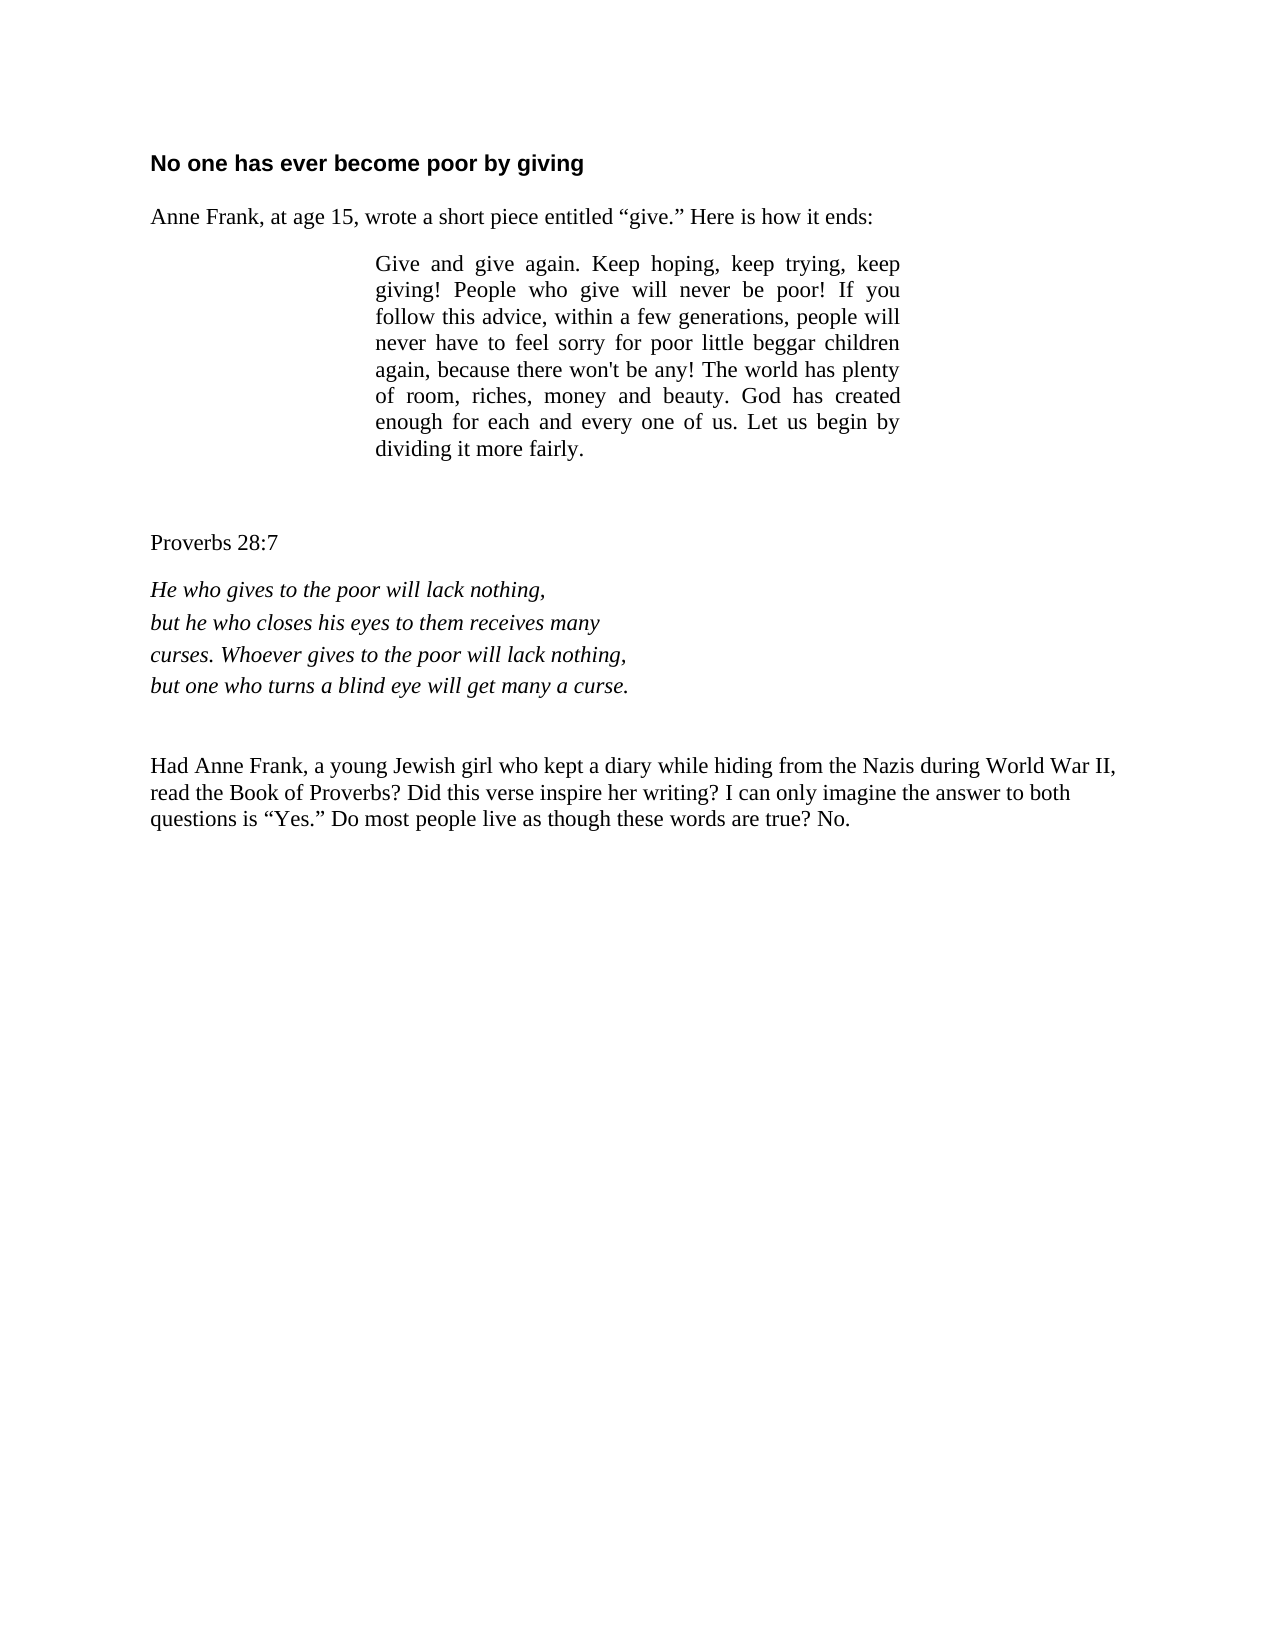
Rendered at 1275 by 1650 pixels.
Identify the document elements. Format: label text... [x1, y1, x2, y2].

text Proverbs 28:7 [150, 529, 1137, 556]
text Anne Frank, at age 15, wrote a short piece entitled “give.” Here is how it ends: [150, 203, 1137, 229]
subtitle No one has ever become poor by giving [150, 150, 1137, 176]
text Give and give again. Keep hoping, keep trying, keep giving! People who give will never be poor! If you follow this advice, within a few generations, people will never have to feel sorry for poor little beggar children again, because there won't be any! The world has plenty of room, riches, money and beauty. God has created enough for each and every one of us. Let us begin by dividing it more fairly. [375, 250, 901, 461]
text but one who turns a blind eye will get many a curse. [150, 673, 1137, 699]
text He who gives to the poor will lack nothing, [150, 576, 1137, 603]
text but he who closes his eyes to them receives many curses. Whoever gives to the poor will lack nothing, [150, 609, 672, 667]
text Had Anne Frank, a young Jewish girl who kept a diary while hiding from the Nazis during World War II, read the Book of Proverbs? Did this verse inspire her writing? I can only imagine the answer to both questions is “Yes.” Do most people live as though these words are true? No. [150, 752, 1119, 831]
